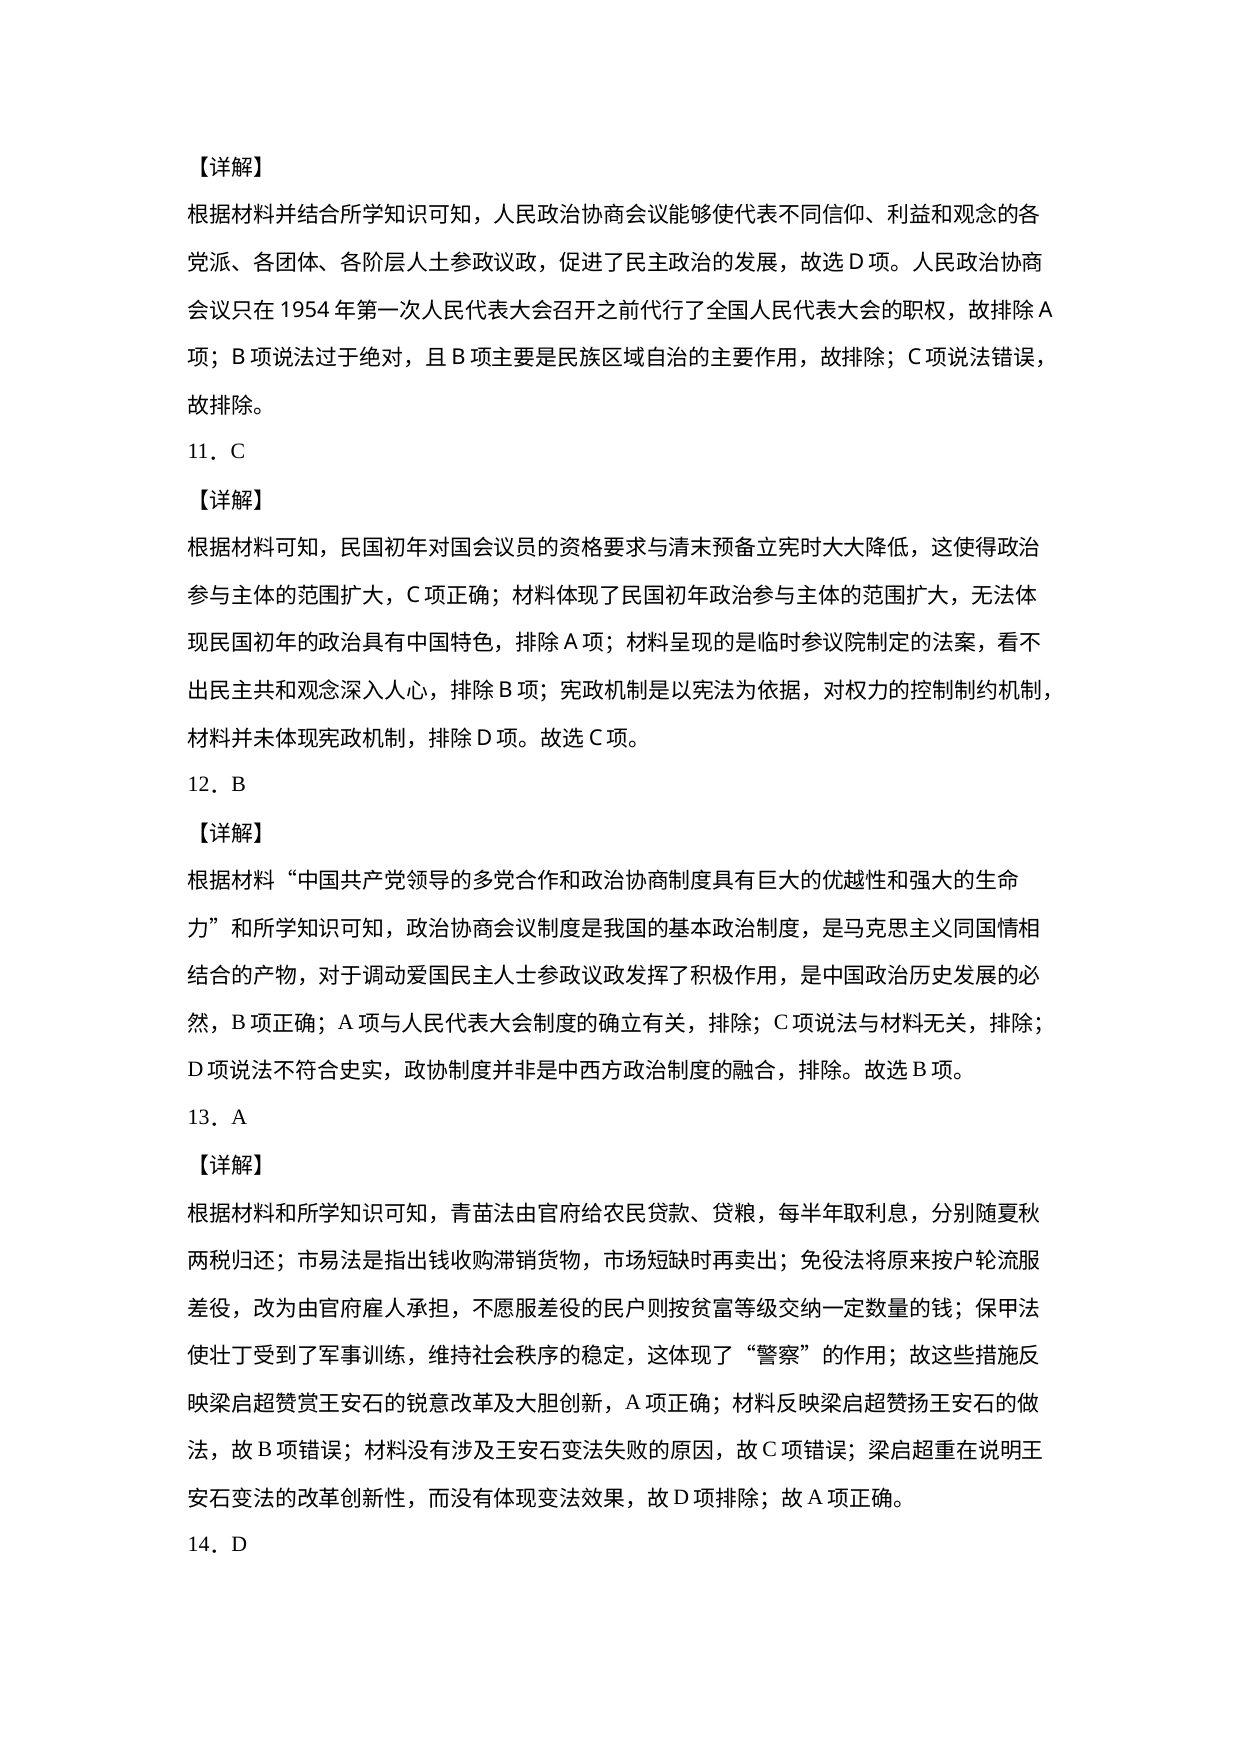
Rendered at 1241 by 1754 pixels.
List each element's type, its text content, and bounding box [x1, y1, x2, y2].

text 14．D [187, 1528, 1053, 1560]
text 根据材料并结合所学知识可知，人民政治协商会议能够使代表不同信仰、利益和观念的各党派、各团体、各阶层人土参政议政，促进了民主政治的发展，故选D项。人民政治协商会议只在1954年第一次人民代表大会召开之前代行了全国人民代表大会的职权，故排除A项；B项说法过于绝对，且B项主要是民族区域自治的主要作用，故排除；C项说法错误，故排除。 [187, 197, 1053, 419]
text 【详解】 [187, 483, 1053, 514]
text 12．B [187, 768, 1053, 800]
text 【详解】 [187, 816, 1053, 847]
text 根据材料可知，民国初年对国会议员的资格要求与清末预备立宪时大大降低，这使得政治参与主体的范围扩大，C项正确；材料体现了民国初年政治参与主体的范围扩大，无法体现民国初年的政治具有中国特色，排除A项；材料呈现的是临时参议院制定的法案，看不出民主共和观念深入人心，排除B项；宪政机制是以宪法为依据，对权力的控制制约机制，材料并未体现宪政机制，排除D项。故选C项。 [187, 530, 1053, 752]
text 【详解】 [187, 1148, 1053, 1180]
text 根据材料和所学知识可知，青苗法由官府给农民贷款、贷粮，每半年取利息，分别随夏秋两税归还；市易法是指出钱收购滞销货物，市场短缺时再卖出；免役法将原来按户轮流服差役，改为由官府雇人承担，不愿服差役的民户则按贫富等级交纳一定数量的钱；保甲法使壮丁受到了军事训练，维持社会秩序的稳定，这体现了“警察”的作用；故这些措施反映梁启超赞赏王安石的锐意改革及大胆创新，A项正确；材料反映梁启超赞扬王安石的做法，故B项错误；材料没有涉及王安石变法失败的原因，故C项错误；梁启超重在说明王安石变法的改革创新性，而没有体现变法效果，故D项排除；故A项正确。 [187, 1196, 1053, 1512]
text 13．A [187, 1101, 1053, 1132]
text 11．C [187, 435, 1053, 467]
text 【详解】 [187, 150, 1053, 182]
text 根据材料“中国共产党领导的多党合作和政治协商制度具有巨大的优越性和强大的生命力”和所学知识可知，政治协商会议制度是我国的基本政治制度，是马克思主义同国情相结合的产物，对于调动爱国民主人士参政议政发挥了积极作用，是中国政治历史发展的必然，B项正确；A项与人民代表大会制度的确立有关，排除；C项说法与材料无关，排除；D项说法不符合史实，政协制度并非是中西方政治制度的融合，排除。故选B项。 [187, 863, 1053, 1085]
